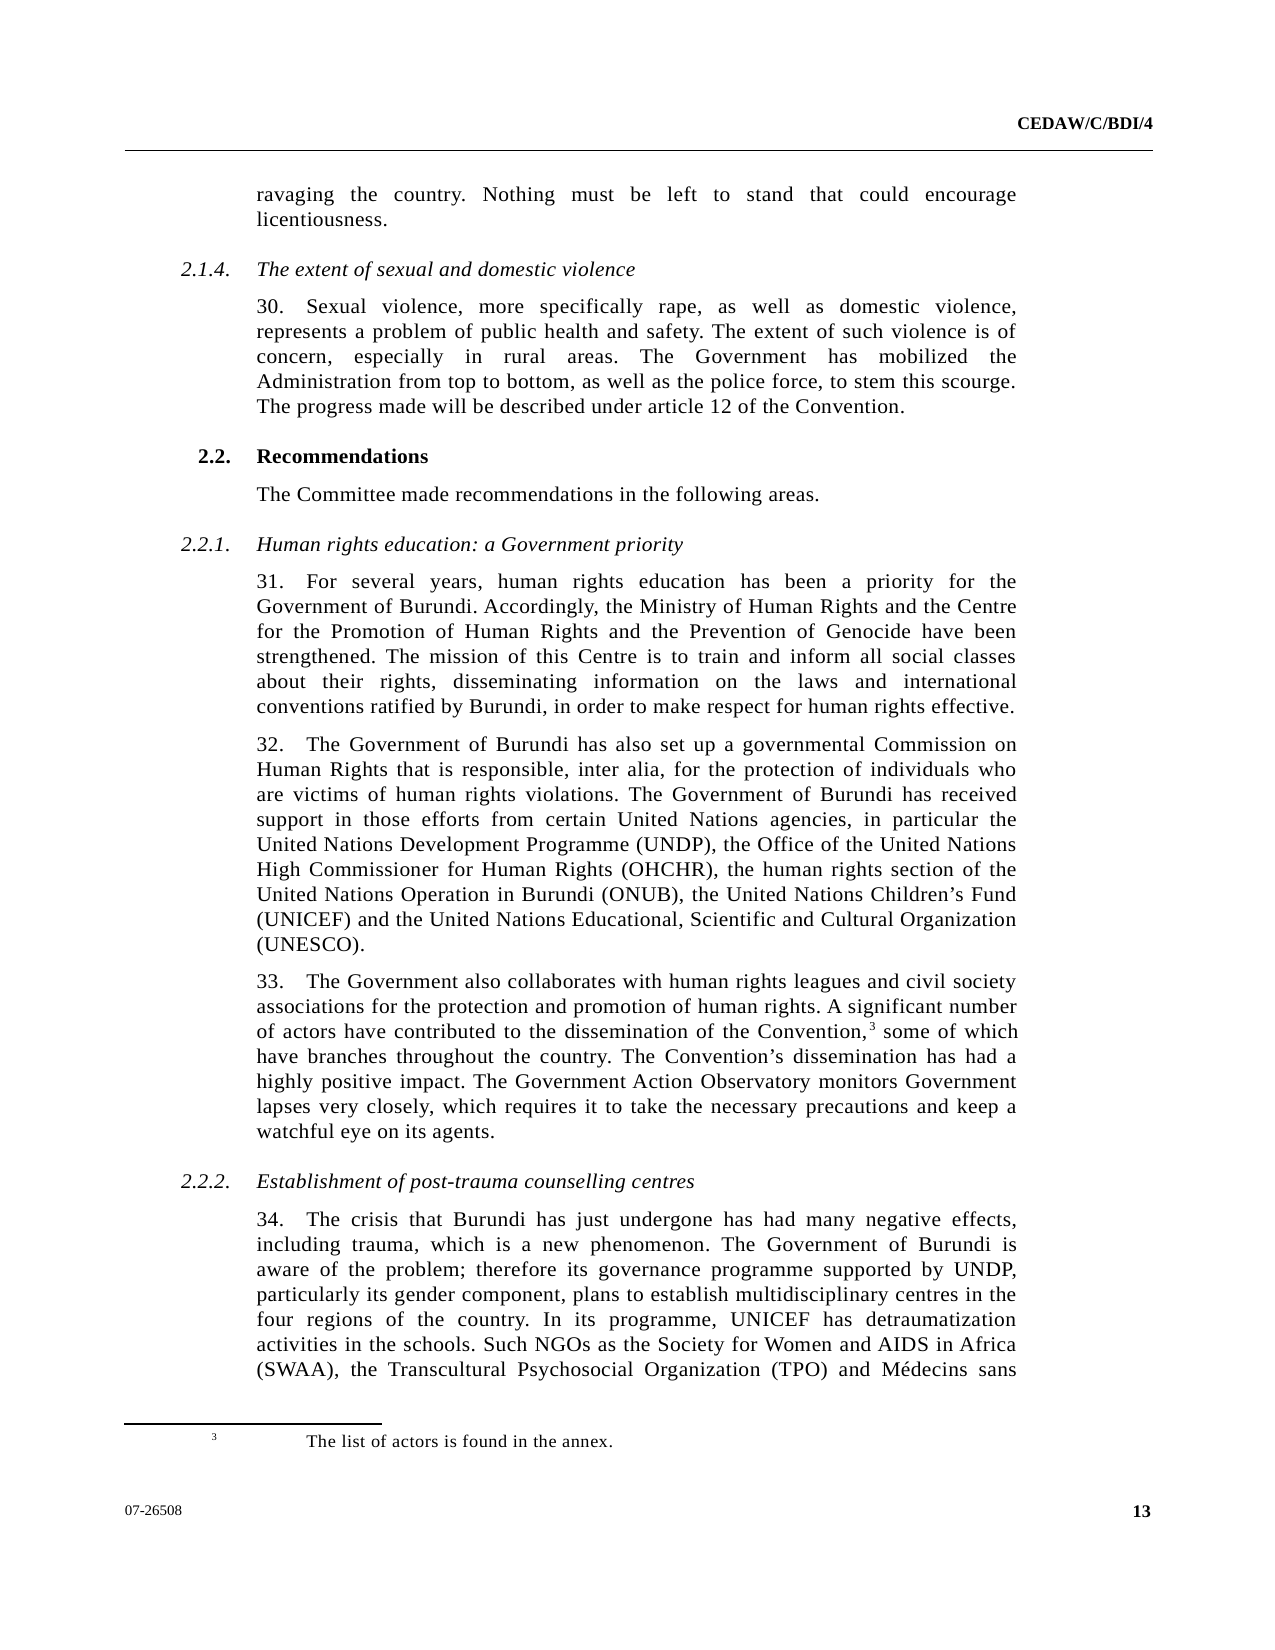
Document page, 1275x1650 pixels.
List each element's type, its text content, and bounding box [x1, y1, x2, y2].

text 2.2. Recommendations [124, 444, 1019, 469]
text 2.2.2. Establishment of post-trauma counselling centres [124, 1169, 1019, 1194]
text The Committee made recommendations in the following areas. [256, 481, 1018, 506]
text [256, 1206, 1018, 1381]
text 2.2.1. Human rights education: a Government priority [124, 531, 1019, 556]
text 30. Sexual violence, more specifically rape, as well as domestic violence, represents a problem of public health and safety. The extent of such violence is of concern, especially in rural areas. The Government has mobilized the Administration from top to bottom, as well as the police force, to stem this scourge. The progress made will be described under article 12 of the Convention. [256, 294, 1018, 419]
text 33. The Government also collaborates with human rights leagues and civil society associations for the protection and promotion of human rights. A significant number of actors have contributed to the dissemination of the Convention, some of which have branches throughout the country. The Convention’s dissemination has had a highly positive impact. The Government Action Observatory monitors Government lapses very closely, which requires it to take the necessary precautions and keep a watchful eye on its agents. [256, 969, 1018, 1144]
text 31. For several years, human rights education has been a priority for the Government of Burundi. Accordingly, the Ministry of Human Rights and the Centre for the Promotion of Human Rights and the Prevention of Genocide have been strengthened. The mission of this Centre is to train and inform all social classes about their rights, disseminating information on the laws and international conventions ratified by , in order to make respect for human rights effective. [256, 569, 1018, 719]
text 32. The Government of has also set up a governmental Commission on Human Rights that is responsible, inter alia, for the protection of individuals who are victims of human rights violations. The Government of Burundi has received support in those efforts from certain United Nations agencies, in particular the United Nations Development Programme (UNDP), the Office of the United Nations High Commissioner for Human Rights (OHCHR), the human rights section of the United Nations Operation in Burundi (ONUB), the United Nations Children’s Fund (UNICEF) and the United Nations Educational, Scientific and Cultural Organization (UNESCO). [256, 731, 1018, 956]
text 2.1.4. The extent of sexual and domestic violence [124, 256, 1019, 281]
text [256, 181, 1018, 231]
